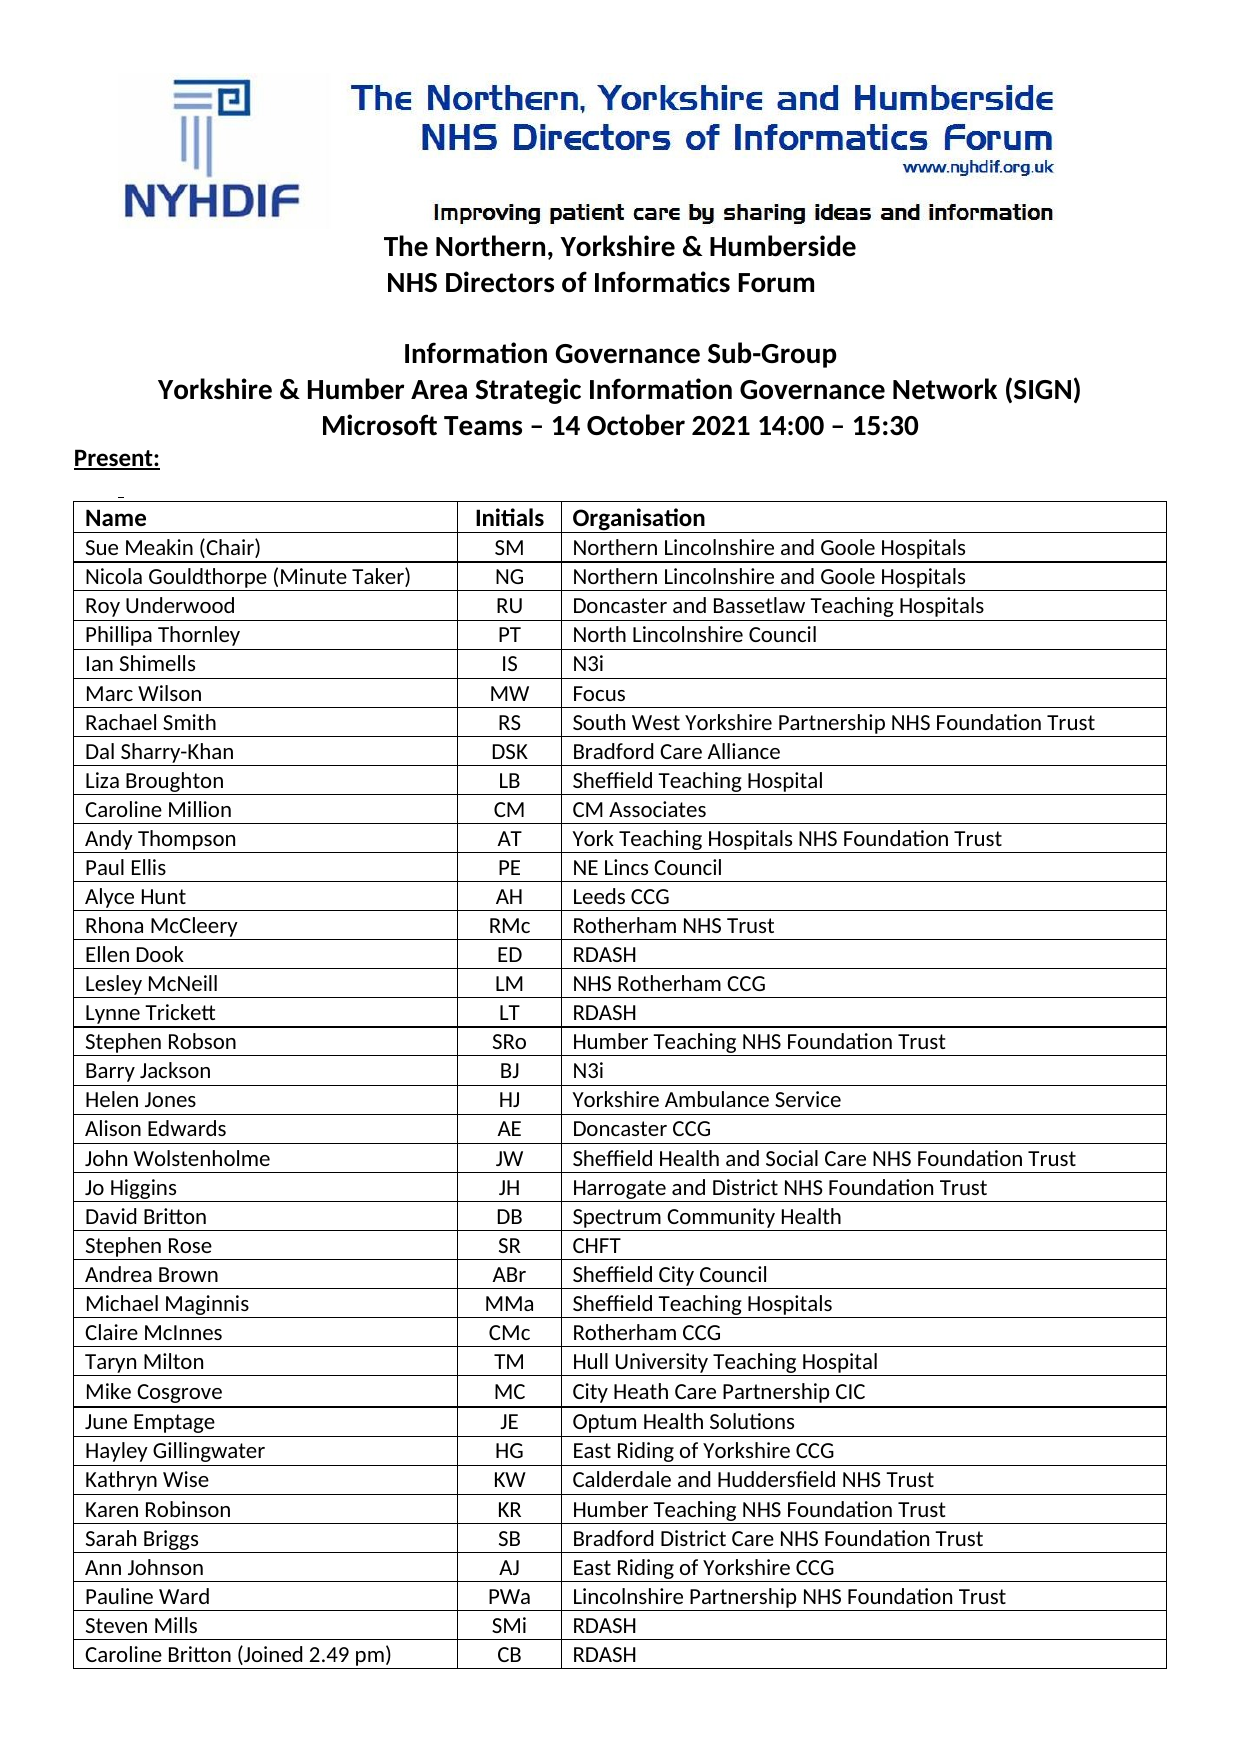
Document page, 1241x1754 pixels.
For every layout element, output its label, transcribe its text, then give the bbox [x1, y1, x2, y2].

table_cell Stephen Robson [74, 1028, 457, 1055]
table_cell North Lincolnshire Council [562, 621, 1166, 648]
table_cell Ian Shimells [74, 650, 457, 678]
table_cell RDASH [562, 940, 1166, 968]
table_cell PWa [458, 1582, 561, 1610]
table_cell BJ [458, 1056, 561, 1084]
text Present: [74, 442, 1122, 473]
table_cell June Emptage [74, 1408, 457, 1436]
table_cell RDASH [562, 1640, 1166, 1668]
table_cell CM Associates [562, 795, 1166, 823]
table_cell John Wolstenholme [74, 1144, 457, 1172]
table_cell Humber Teaching NHS Foundation Trust [562, 1495, 1166, 1523]
table_cell Claire McInnes [74, 1318, 457, 1346]
table_cell RMc [458, 911, 561, 939]
table_cell Harrogate and District NHS Foundation Trust [562, 1173, 1166, 1201]
table_cell MW [458, 679, 561, 707]
table_cell Mike Cosgrove [74, 1376, 457, 1406]
table_cell Optum Health Solutions [562, 1408, 1166, 1436]
table_cell SMi [458, 1611, 561, 1639]
table_cell LM [458, 969, 561, 997]
table_cell IS [458, 650, 561, 678]
table_cell Caroline Million [74, 795, 457, 823]
table_cell Alyce Hunt [74, 882, 457, 910]
table_cell Andrea Brown [74, 1260, 457, 1288]
table_cell N3i [562, 1056, 1166, 1084]
text NHS Directors of Informatics Forum [74, 264, 1122, 300]
text Yorkshire & Humber Area Strategic Information Governance Network (SIGN) [118, 371, 1122, 407]
table_header Name [74, 502, 457, 532]
table_cell Hull University Teaching Hospital [562, 1347, 1166, 1375]
table_cell CMc [458, 1318, 561, 1346]
table_cell Sue Meakin (Chair) [74, 533, 457, 561]
table_cell Doncaster CCG [562, 1115, 1166, 1143]
table_cell Kathryn Wise [74, 1466, 457, 1494]
table_cell Rhona McCleery [74, 911, 457, 939]
table_cell RU [458, 591, 561, 619]
table_cell Rachael Smith [74, 708, 457, 736]
table_cell Sheffield Teaching Hospitals [562, 1289, 1166, 1317]
table_cell CB [458, 1640, 561, 1668]
table_cell Ellen Dook [74, 940, 457, 968]
table_cell N3i [562, 650, 1166, 678]
table_cell DSK [458, 737, 561, 765]
table_cell Phillipa Thornley [74, 621, 457, 648]
table_cell PT [458, 621, 561, 648]
table_cell MC [458, 1376, 561, 1406]
table_cell RDASH [562, 1611, 1166, 1639]
table_cell HG [458, 1437, 561, 1464]
table_cell Caroline Britton (Joined 2.49 pm) [74, 1640, 457, 1668]
table_cell NE Lincs Council [562, 853, 1166, 881]
table_cell Doncaster and Bassetlaw Teaching Hospitals [562, 591, 1166, 619]
table_cell RS [458, 708, 561, 736]
table_cell PE [458, 853, 561, 881]
table_cell York Teaching Hospitals NHS Foundation Trust [562, 824, 1166, 852]
table_cell SM [458, 533, 561, 561]
table_header Organisation [562, 502, 1166, 532]
table_cell Sheffield City Council [562, 1260, 1166, 1288]
table_cell Andy Thompson [74, 824, 457, 852]
text The Northern, Yorkshire & Humberside [118, 228, 1122, 264]
table_cell Rotherham NHS Trust [562, 911, 1166, 939]
table_cell Taryn Milton [74, 1347, 457, 1375]
table_cell Dal Sharry-Khan [74, 737, 457, 765]
table_cell AH [458, 882, 561, 910]
table_cell AE [458, 1115, 561, 1143]
table_cell LB [458, 766, 561, 794]
table_cell NHS Rotherham CCG [562, 969, 1166, 997]
table_cell Paul Ellis [74, 853, 457, 881]
table_cell SB [458, 1524, 561, 1552]
table_cell East Riding of Yorkshire CCG [562, 1437, 1166, 1464]
table_cell Roy Underwood [74, 591, 457, 619]
table_cell CM [458, 795, 561, 823]
table_cell AJ [458, 1553, 561, 1581]
table_cell Calderdale and Huddersfield NHS Trust [562, 1466, 1166, 1494]
table_cell Ann Johnson [74, 1553, 457, 1581]
table_cell Northern Lincolnshire and Goole Hospitals [562, 533, 1166, 561]
table_cell Hayley Gillingwater [74, 1437, 457, 1464]
table_cell Barry Jackson [74, 1056, 457, 1084]
table_cell Rotherham CCG [562, 1318, 1166, 1346]
table_cell SRo [458, 1028, 561, 1055]
table_cell Marc Wilson [74, 679, 457, 707]
table_cell Sarah Briggs [74, 1524, 457, 1552]
table_cell JE [458, 1408, 561, 1436]
table_cell Lynne Trickett [74, 998, 457, 1026]
table_cell SR [458, 1231, 561, 1259]
table_cell KR [458, 1495, 561, 1523]
table_cell HJ [458, 1086, 561, 1113]
table_cell Focus [562, 679, 1166, 707]
table_cell South West Yorkshire Partnership NHS Foundation Trust [562, 708, 1166, 736]
table_cell East Riding of Yorkshire CCG [562, 1553, 1166, 1581]
table_cell TM [458, 1347, 561, 1375]
table_cell Jo Higgins [74, 1173, 457, 1201]
table_cell Bradford Care Alliance [562, 737, 1166, 765]
table_cell Sheffield Health and Social Care NHS Foundation Trust [562, 1144, 1166, 1172]
table_cell DB [458, 1202, 561, 1230]
table_cell Leeds CCG [562, 882, 1166, 910]
table_cell KW [458, 1466, 561, 1494]
table_cell Stephen Rose [74, 1231, 457, 1259]
text Microsoft Teams – 14 October 2021 14:00 – 15:30 [118, 407, 1122, 442]
table_cell Sheffield Teaching Hospital [562, 766, 1166, 794]
table_cell Lesley McNeill [74, 969, 457, 997]
table_cell Humber Teaching NHS Foundation Trust [562, 1028, 1166, 1055]
table_cell Steven Mills [74, 1611, 457, 1639]
table_cell Alison Edwards [74, 1115, 457, 1143]
table_cell Nicola Gouldthorpe (Minute Taker) [74, 563, 457, 590]
table_cell Bradford District Care NHS Foundation Trust [562, 1524, 1166, 1552]
table_cell Liza Broughton [74, 766, 457, 794]
table_cell JW [458, 1144, 561, 1172]
table_cell ED [458, 940, 561, 968]
table_cell City Heath Care Partnership CIC [562, 1376, 1166, 1406]
table_cell Yorkshire Ambulance Service [562, 1086, 1166, 1113]
table_cell LT [458, 998, 561, 1026]
table_cell NG [458, 563, 561, 590]
table_cell Lincolnshire Partnership NHS Foundation Trust [562, 1582, 1166, 1610]
table_cell Michael Maginnis [74, 1289, 457, 1317]
table_cell Helen Jones [74, 1086, 457, 1113]
table_cell Spectrum Community Health [562, 1202, 1166, 1230]
text Information Governance Sub-Group [118, 335, 1122, 371]
table_cell ABr [458, 1260, 561, 1288]
table_cell CHFT [562, 1231, 1166, 1259]
table_cell Northern Lincolnshire and Goole Hospitals [562, 563, 1166, 590]
table_cell RDASH [562, 998, 1166, 1026]
table_cell David Britton [74, 1202, 457, 1230]
picture [118, 73, 1059, 229]
table_cell Pauline Ward [74, 1582, 457, 1610]
table_cell Karen Robinson [74, 1495, 457, 1523]
table_header Initials [458, 502, 561, 532]
table_cell JH [458, 1173, 561, 1201]
table_cell AT [458, 824, 561, 852]
table_cell MMa [458, 1289, 561, 1317]
